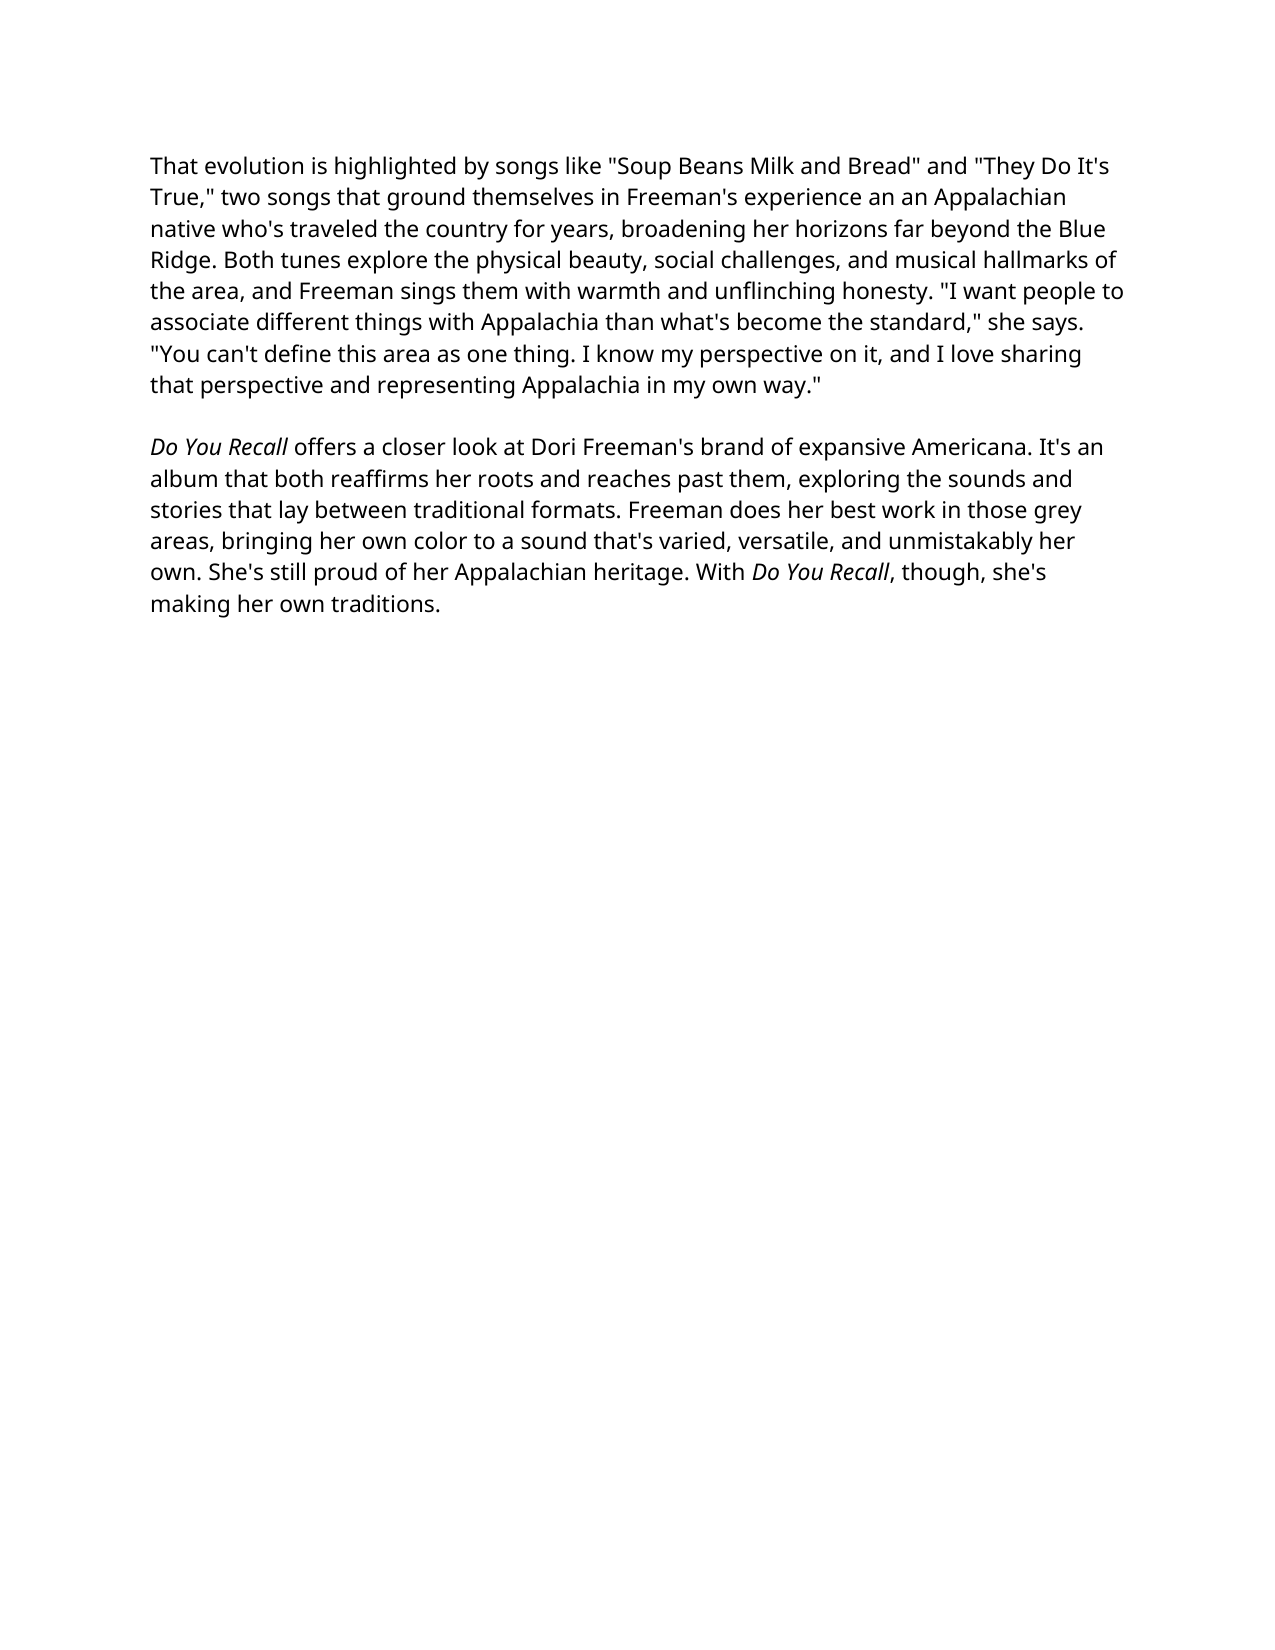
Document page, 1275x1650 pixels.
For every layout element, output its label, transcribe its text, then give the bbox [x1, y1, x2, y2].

text That evolution is highlighted by songs like "Soup Beans Milk and Bread" and "They Do It's True," two songs that ground themselves in Freeman's experience an an Appalachian native who's traveled the country for years, broadening her horizons far beyond the Blue Ridge. Both tunes explore the physical beauty, social challenges, and musical hallmarks of the area, and Freeman sings them with warmth and unflinching honesty. "I want people to associate different things with Appalachia than what's become the standard," she says. "You can't define this area as one thing. I know my perspective on it, and I love sharing that perspective and representing Appalachia in my own way." [150, 150, 1125, 400]
text Do You Recall offers a closer look at Dori Freeman's brand of expansive Americana. It's an album that both reaffirms her roots and reaches past them, exploring the sounds and stories that lay between traditional formats. Freeman does her best work in those grey areas, bringing her own color to a sound that's varied, versatile, and unmistakably her own. She's still proud of her Appalachian heritage. With Do You Recall, though, she's making her own traditions. [150, 431, 1125, 619]
